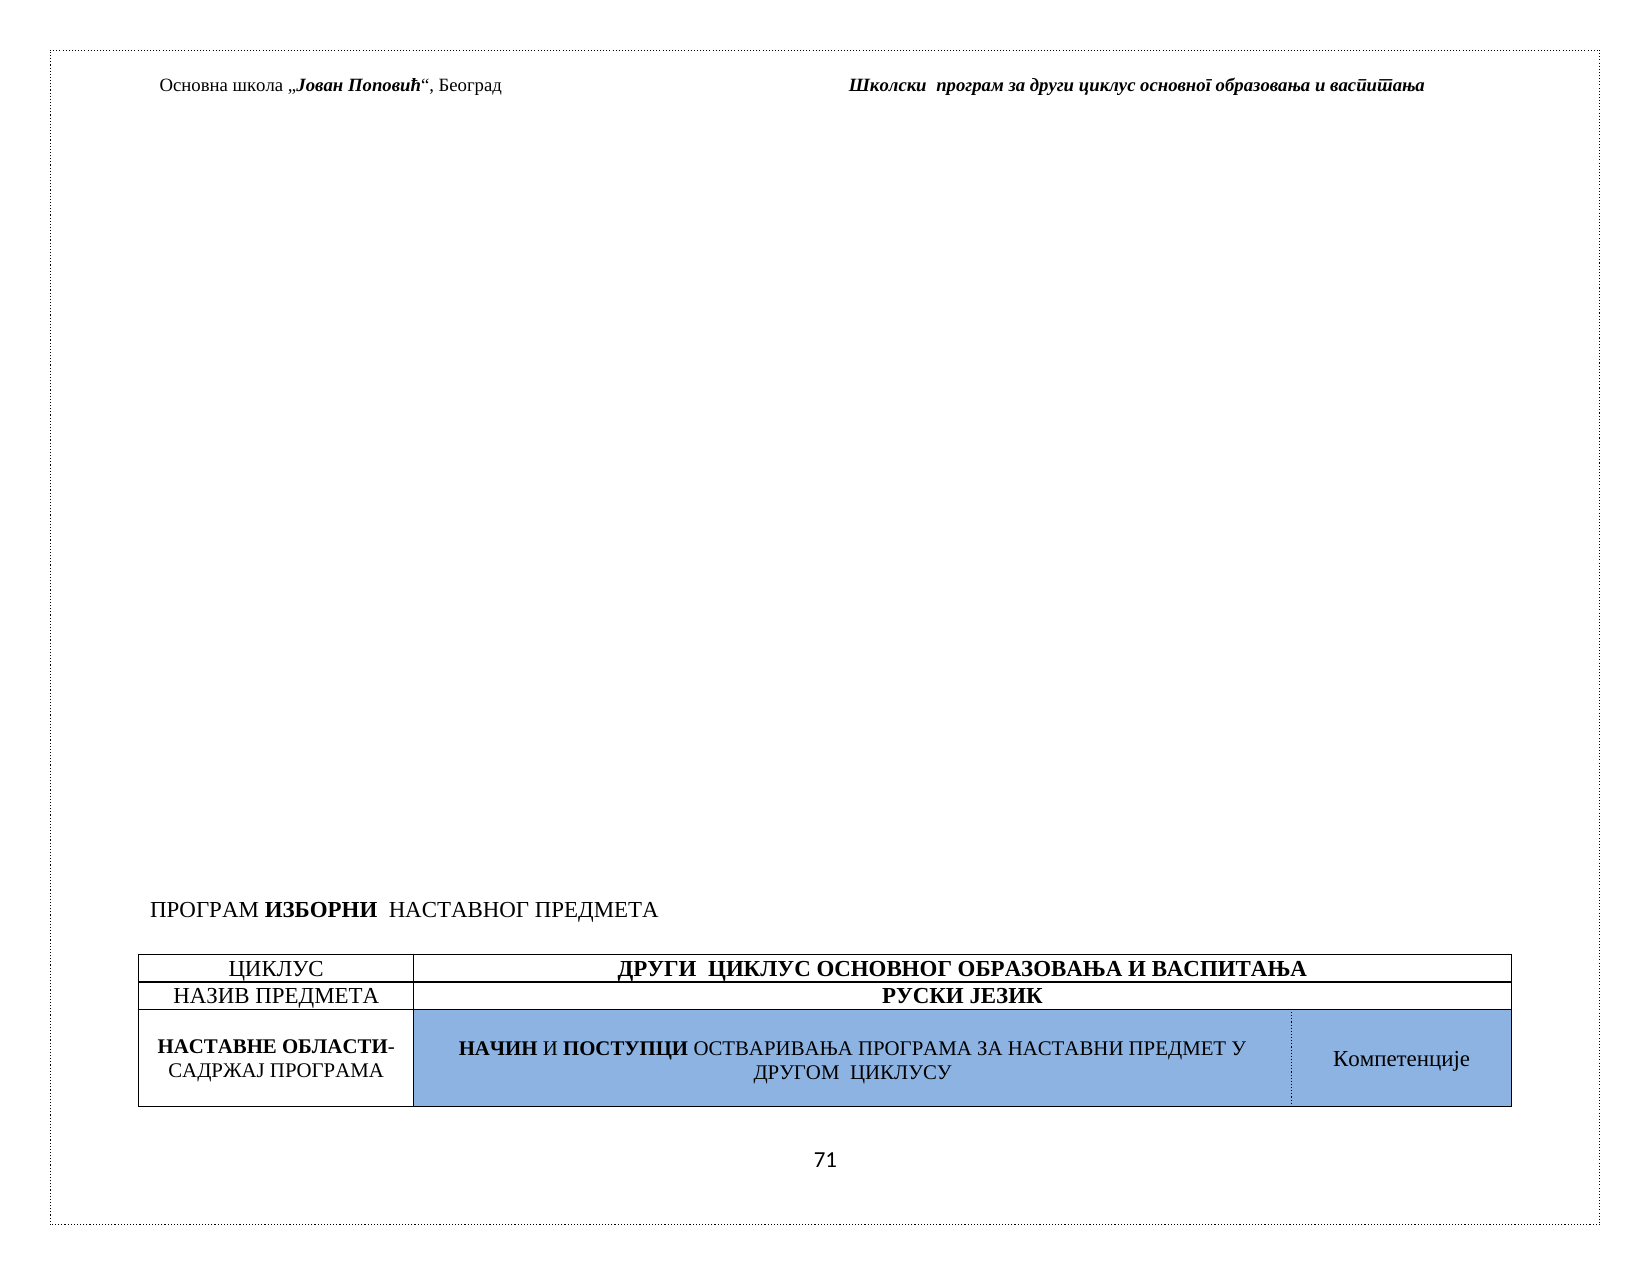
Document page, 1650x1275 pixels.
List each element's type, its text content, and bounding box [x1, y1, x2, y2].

table_header ДРУГИ ЦИКЛУС ОСНОВНОГ ОБРАЗОВАЊА И ВАСПИТАЊА [414, 955, 1511, 981]
table_cell НАЗИВ ПРЕДМЕТА [139, 983, 413, 1009]
text ПРОГРАМ ИЗБОРНИ НАСТАВНОГ ПРЕДМЕТА [150, 896, 1500, 923]
table_cell НАЧИН И ПОСТУПЦИ ОСТВАРИВАЊА ПРОГРАМА ЗА НАСТАВНИ ПРЕДМЕТ У ДРУГОМ ЦИКЛУСУ [414, 1010, 1291, 1106]
table_header ЦИКЛУС [139, 955, 413, 981]
table_cell НАСТАВНЕ ОБЛАСТИ-САДРЖАЈ ПРОГРАМА [139, 1010, 413, 1106]
table_cell Компетенције [1291, 1010, 1511, 1106]
table_cell РУСКИ ЈЕЗИК [414, 983, 1511, 1009]
